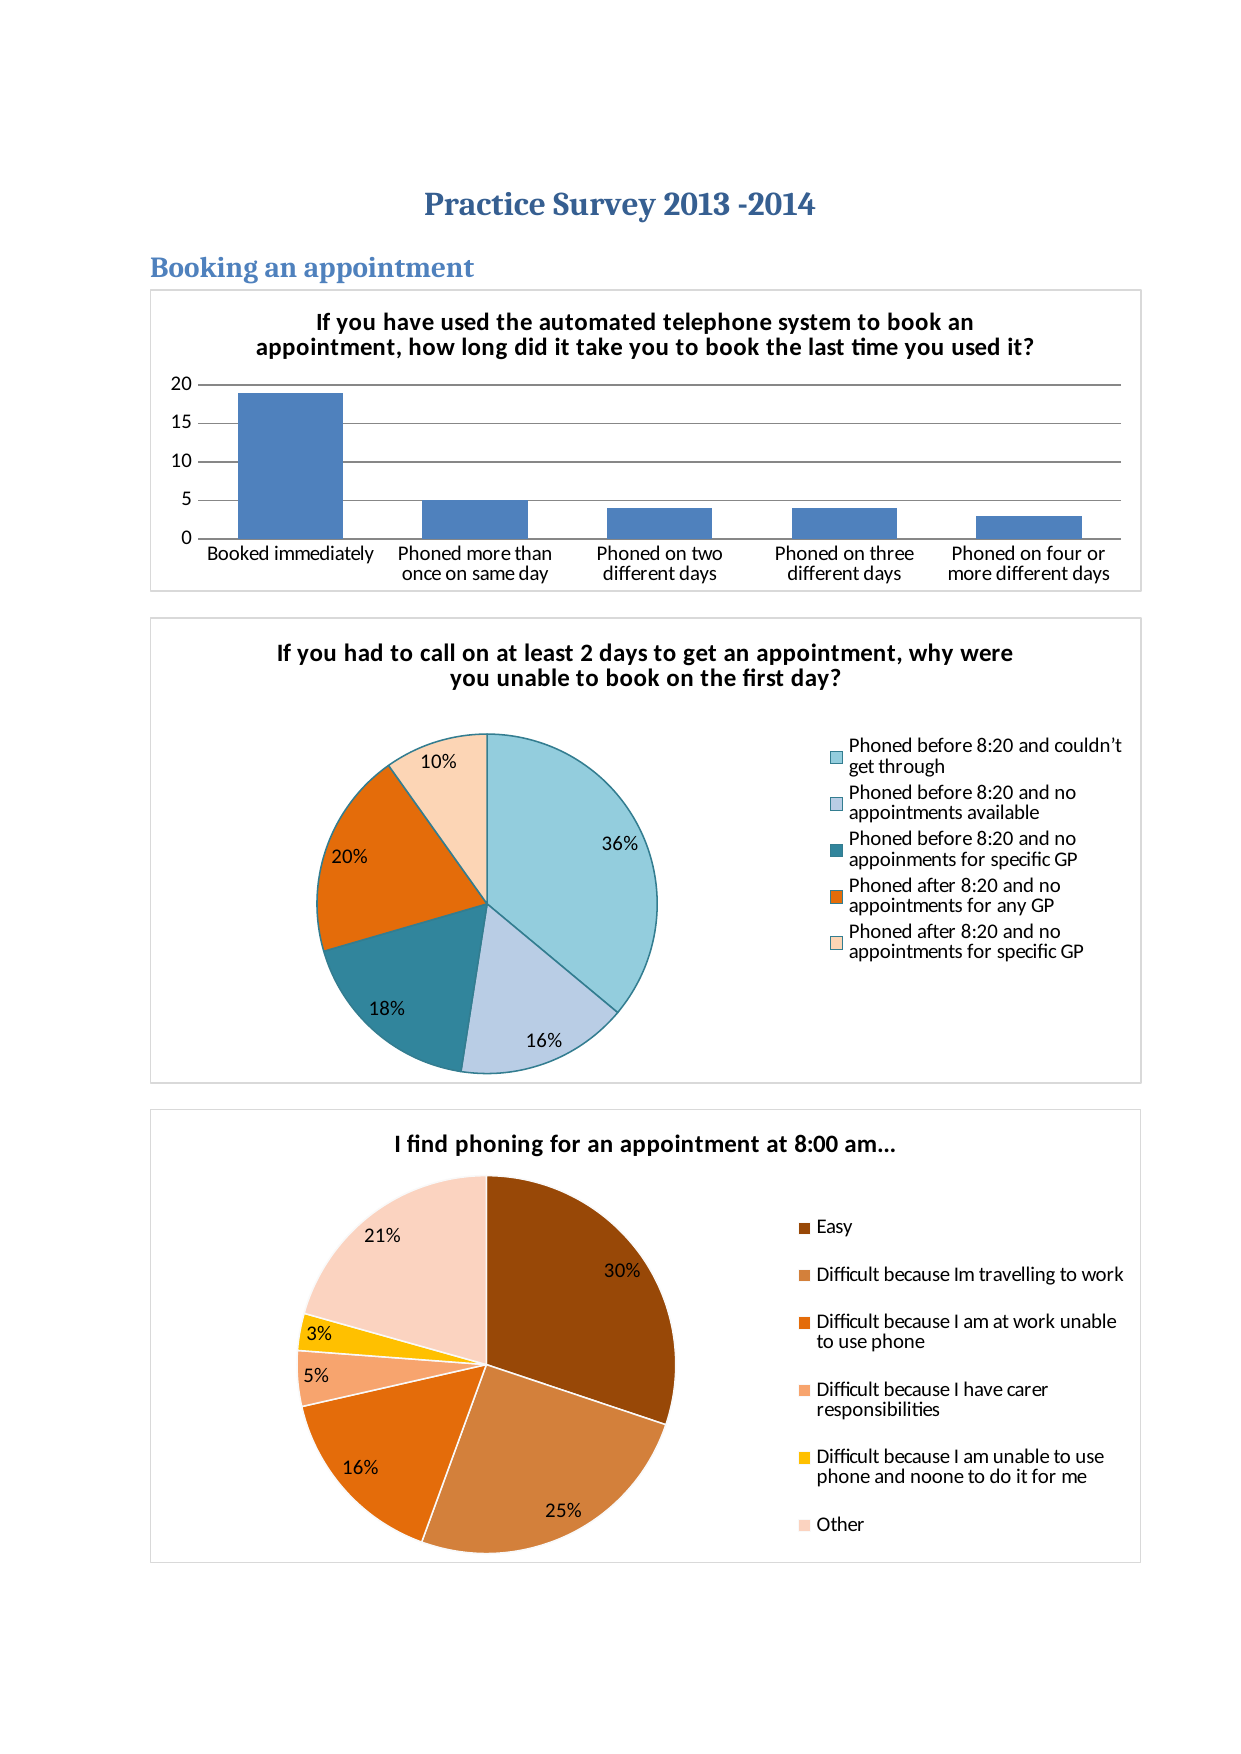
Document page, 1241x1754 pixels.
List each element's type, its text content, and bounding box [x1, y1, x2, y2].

subtitle Booking an appointment [150, 251, 1090, 284]
subtitle Practice Survey 2013 -2014 [150, 186, 1090, 224]
